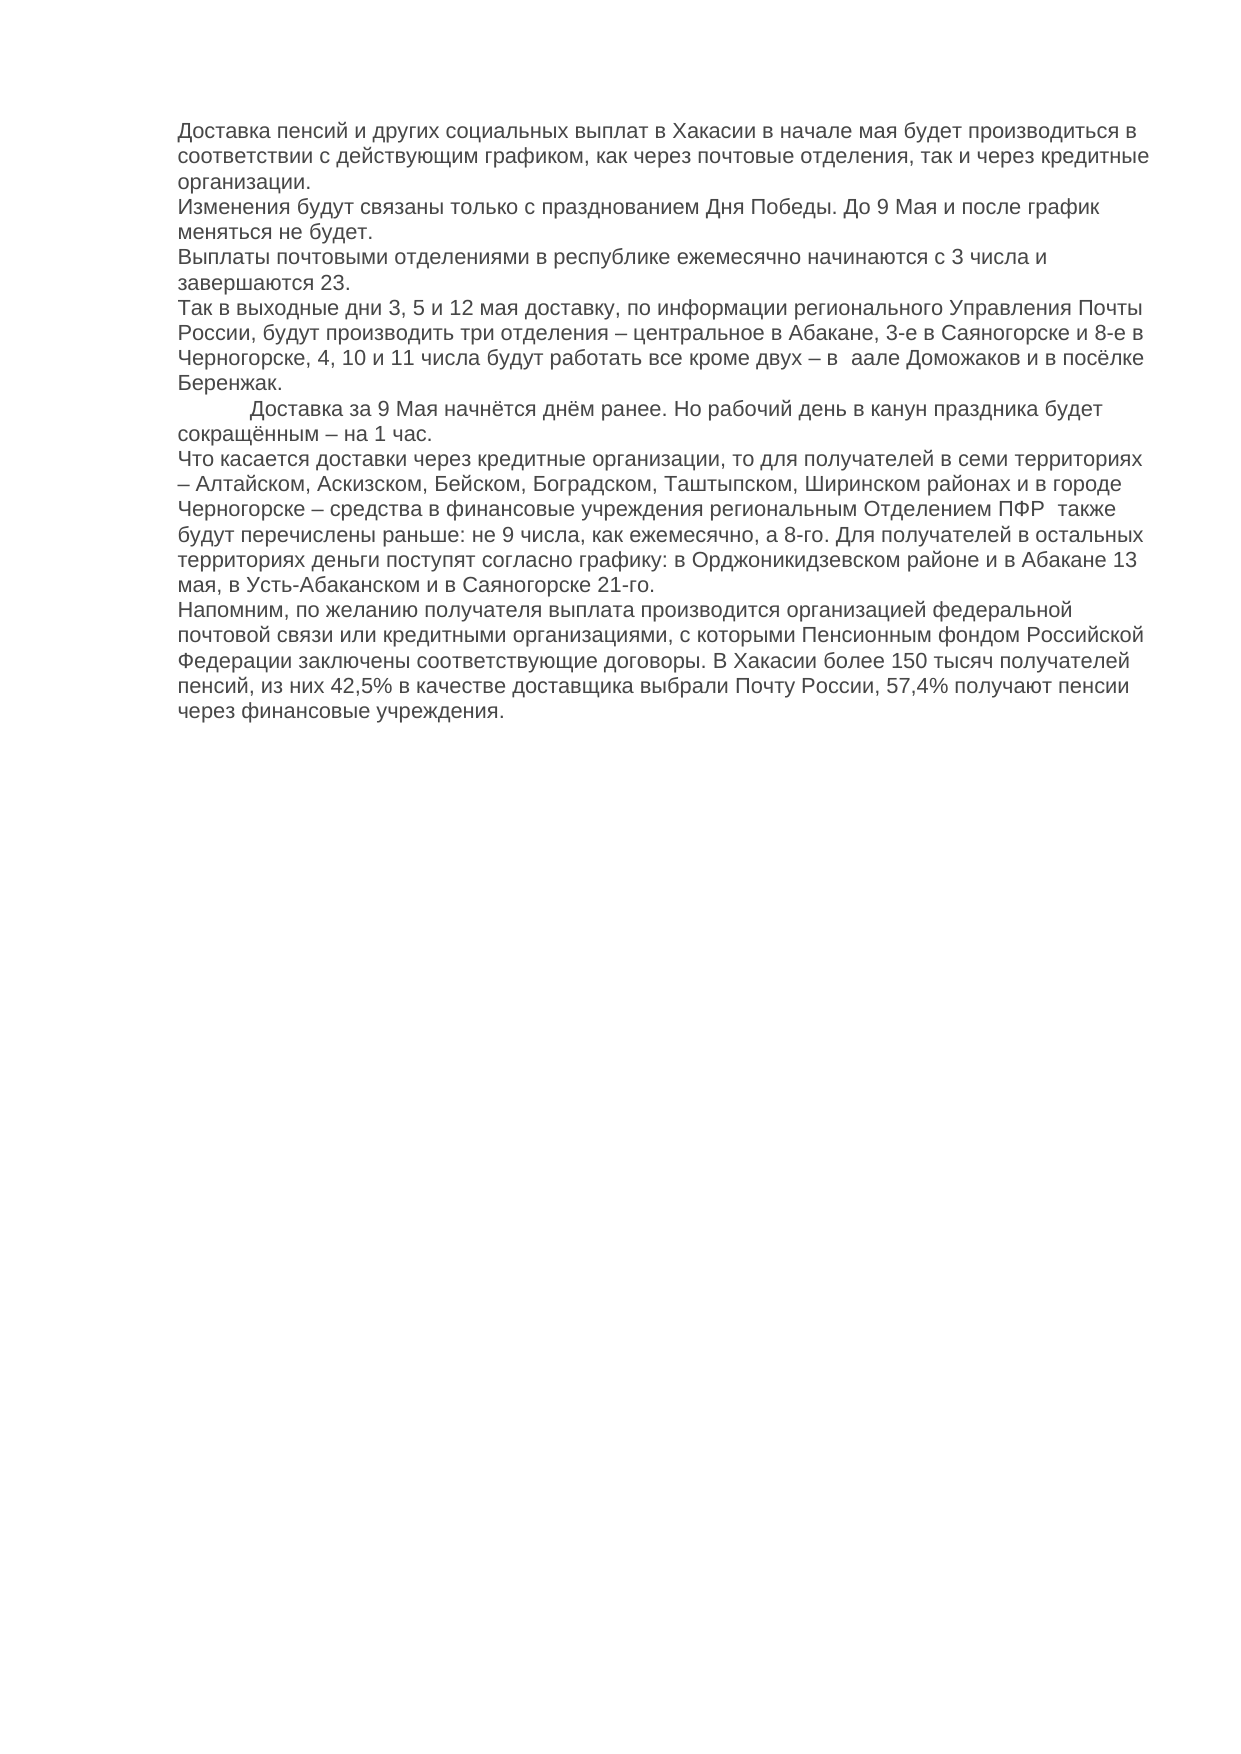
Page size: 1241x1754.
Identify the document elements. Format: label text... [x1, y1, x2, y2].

text Так в выходные дни 3, 5 и 12 мая доставку, по информации регионального Управления Почты России, будут производить три отделения – центральное в Абакане, 3-е в Саяногорске и 8-е в Черногорске, 4, 10 и 11 числа будут работать все кроме двух – в аале Доможаков и в посёлке Беренжак. [177, 294, 1152, 395]
text Доставка пенсий и других социальных выплат в Хакасии в начале мая будет производиться в соответствии с действующим графиком, как через почтовые отделения, так и через кредитные организации. [177, 118, 1152, 194]
text Доставка за 9 Мая начнётся днём ранее. Но рабочий день в канун праздника будет сокращённым – на 1 час. [177, 395, 1152, 446]
text Напомним, по желанию получателя выплата производится организацией федеральной почтовой связи или кредитными организациями, с которыми Пенсионным фондом Российской Федерации заключены соответствующие договоры. В Хакасии более 150 тысяч получателей пенсий, из них 42,5% в качестве доставщика выбрали Почту России, 57,4% получают пенсии через финансовые учреждения. [177, 597, 1152, 723]
text Что касается доставки через кредитные организации, то для получателей в семи территориях – Алтайском, Аскизском, Бейском, Боградском, Таштыпском, Ширинском районах и в городе Черногорске – средства в финансовые учреждения региональным Отделением ПФР также будут перечислены раньше: не 9 числа, как ежемесячно, а 8-го. Для получателей в остальных территориях деньги поступят согласно графику: в Орджоникидзевском районе и в Абакане 13 мая, в Усть-Абаканском и в Саяногорске 21-го. [177, 446, 1152, 597]
text Изменения будут связаны только с празднованием Дня Победы. До 9 Мая и после график меняться не будет. [177, 194, 1152, 244]
text Выплаты почтовыми отделениями в республике ежемесячно начинаются с 3 числа и завершаются 23. [177, 244, 1152, 294]
